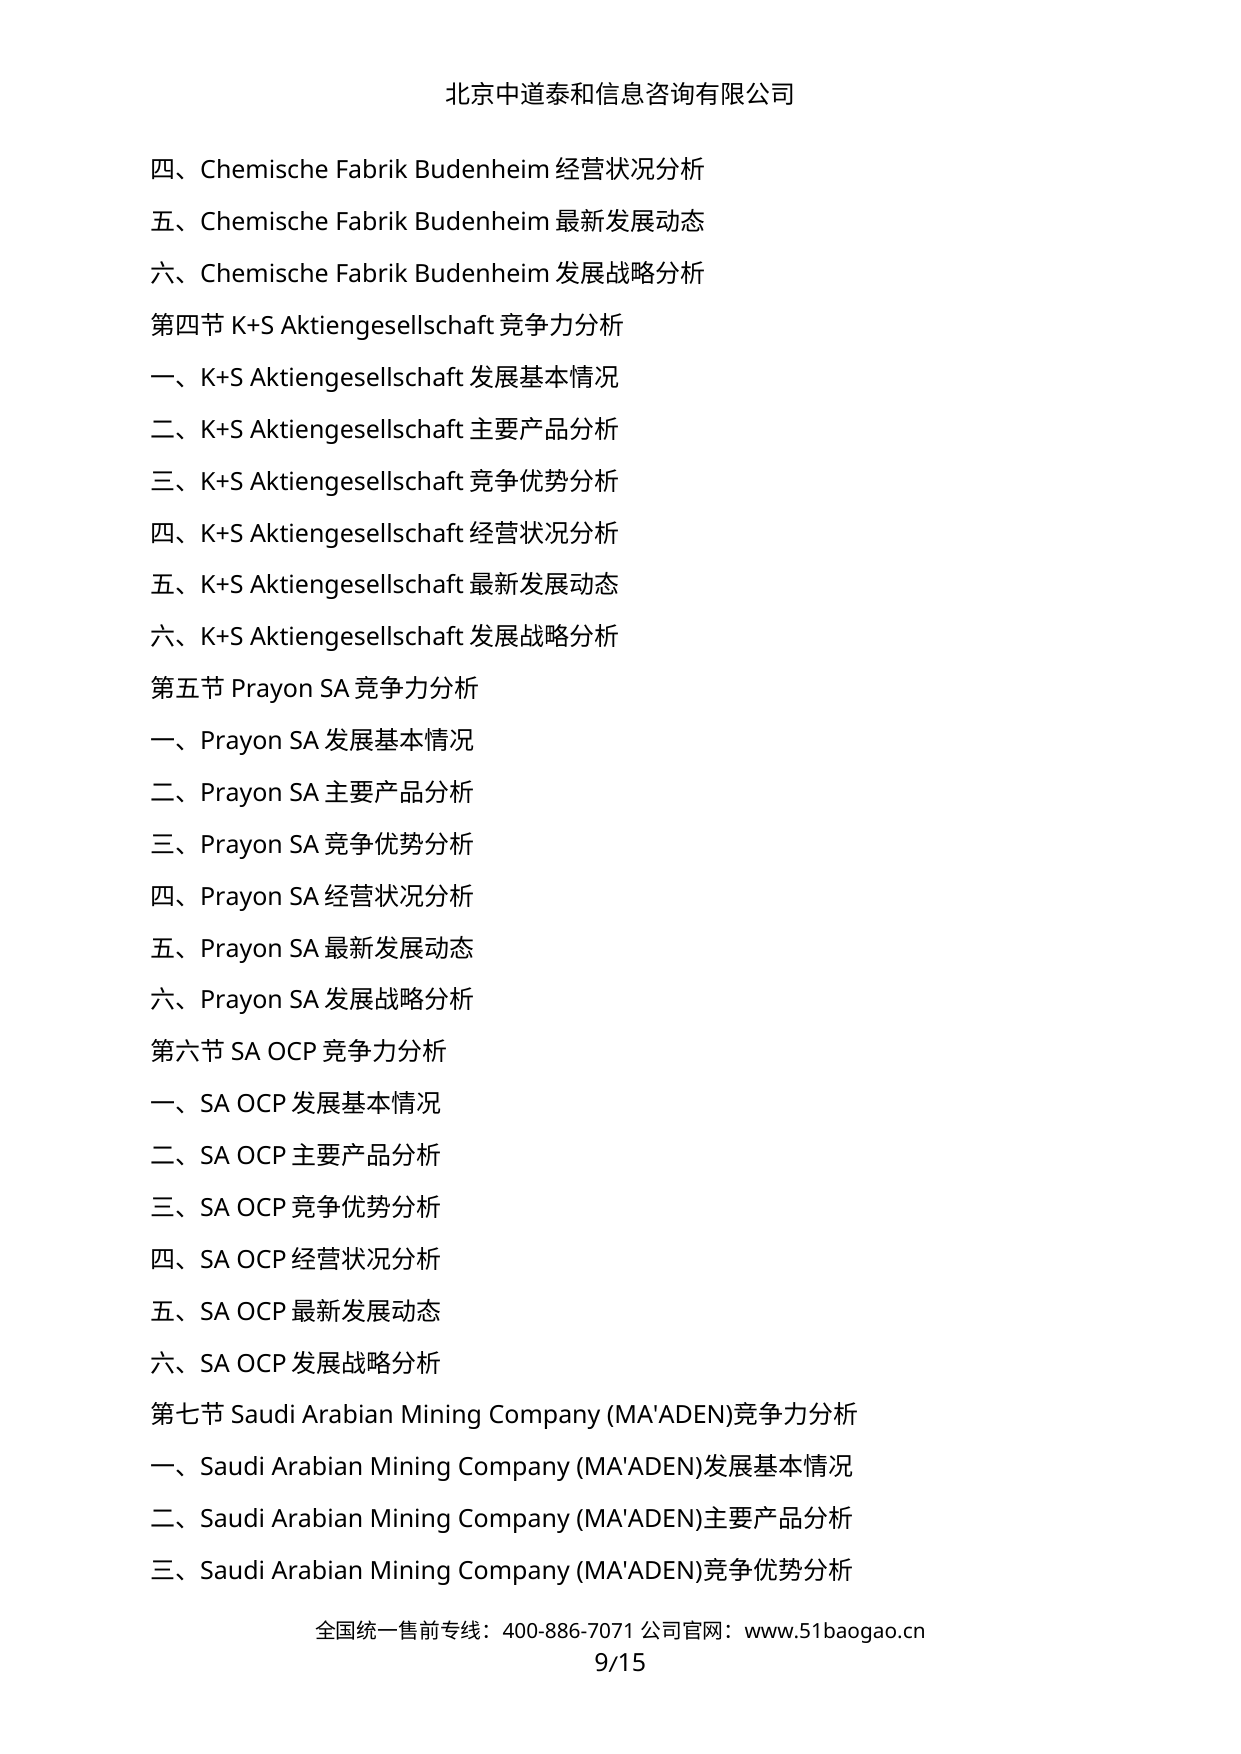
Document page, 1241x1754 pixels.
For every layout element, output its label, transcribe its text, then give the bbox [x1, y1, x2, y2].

text 一、K+S Aktiengesellschaft发展基本情况 [150, 357, 1090, 394]
text 二、Saudi Arabian Mining Company (MA'ADEN)主要产品分析 [150, 1499, 1090, 1535]
text 一、Saudi Arabian Mining Company (MA'ADEN)发展基本情况 [150, 1447, 1090, 1483]
text 三、Saudi Arabian Mining Company (MA'ADEN)竞争优势分析 [150, 1551, 1090, 1587]
text 五、K+S Aktiengesellschaft最新发展动态 [150, 565, 1090, 601]
text 一、Prayon SA发展基本情况 [150, 721, 1090, 757]
text 四、Prayon SA经营状况分析 [150, 876, 1090, 912]
text 六、Chemische Fabrik Budenheim发展战略分析 [150, 254, 1090, 290]
text 第六节 SA OCP竞争力分析 [150, 1032, 1090, 1068]
text 三、K+S Aktiengesellschaft竞争优势分析 [150, 461, 1090, 497]
text 四、K+S Aktiengesellschaft经营状况分析 [150, 513, 1090, 549]
text 五、Prayon SA最新发展动态 [150, 928, 1090, 964]
text 五、SA OCP最新发展动态 [150, 1291, 1090, 1327]
text 第四节 K+S Aktiengesellschaft竞争力分析 [150, 306, 1090, 342]
text 二、K+S Aktiengesellschaft主要产品分析 [150, 409, 1090, 446]
text 一、SA OCP发展基本情况 [150, 1084, 1090, 1120]
text 三、SA OCP竞争优势分析 [150, 1187, 1090, 1224]
text 第七节 Saudi Arabian Mining Company (MA'ADEN)竞争力分析 [150, 1395, 1090, 1431]
text 四、SA OCP经营状况分析 [150, 1239, 1090, 1276]
text 六、SA OCP发展战略分析 [150, 1343, 1090, 1379]
text 六、K+S Aktiengesellschaft发展战略分析 [150, 617, 1090, 653]
text 二、Prayon SA主要产品分析 [150, 772, 1090, 809]
text 五、Chemische Fabrik Budenheim最新发展动态 [150, 202, 1090, 238]
text 三、Prayon SA竞争优势分析 [150, 824, 1090, 861]
text 二、SA OCP主要产品分析 [150, 1136, 1090, 1172]
text 第五节 Prayon SA竞争力分析 [150, 669, 1090, 705]
text 四、Chemische Fabrik Budenheim经营状况分析 [150, 150, 1090, 186]
text 六、Prayon SA发展战略分析 [150, 980, 1090, 1016]
